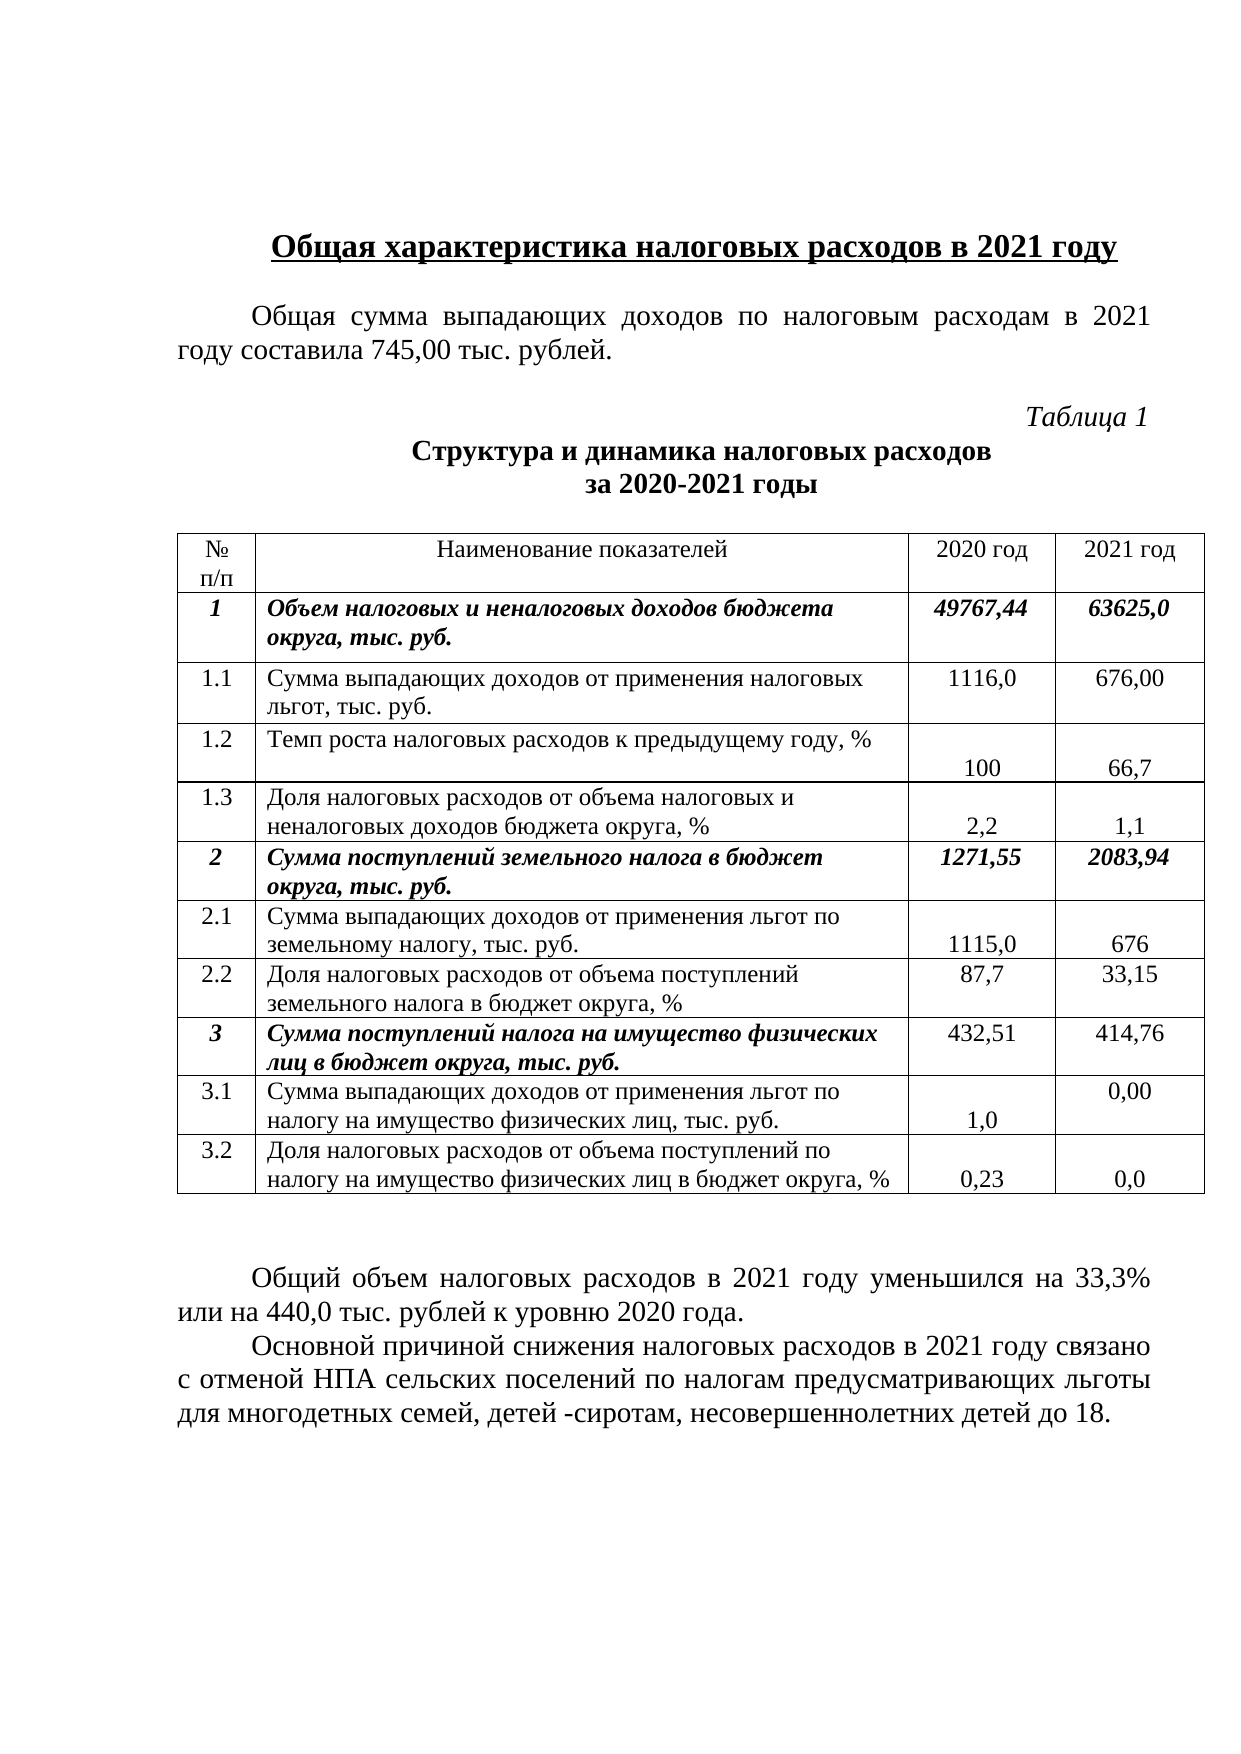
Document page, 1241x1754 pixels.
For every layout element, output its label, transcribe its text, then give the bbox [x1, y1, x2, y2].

text Общий объем налоговых расходов в 2021 году уменьшился на 33,3% или на 440,0 тыс. рублей к уровню 2020 года. [177, 1261, 1152, 1328]
table_cell 0,23 [909, 1135, 1055, 1192]
table_cell 2 [178, 842, 255, 900]
table_cell 1116,0 [909, 663, 1055, 723]
table_cell 1271,55 [909, 842, 1055, 900]
text Структура и динамика налоговых расходов [177, 433, 1152, 466]
table_cell 66,7 [1056, 724, 1204, 781]
table_cell 676 [1056, 901, 1204, 958]
table_cell 33,15 [1056, 959, 1204, 1017]
table_cell 3.2 [178, 1135, 255, 1192]
table_header 2021 год [1056, 534, 1204, 592]
table_cell 3 [178, 1018, 255, 1075]
text Таблица 1 [177, 399, 1152, 433]
table_cell Доля налоговых расходов от объема налоговых и неналоговых доходов бюджета округа, % [256, 783, 908, 841]
table_cell 2.1 [178, 901, 255, 958]
table_cell 1.3 [178, 783, 255, 841]
text Общая сумма выпадающих доходов по налоговым расходам в 2021 году составила 745,00 тыс. рублей. [177, 298, 1152, 366]
table_cell Сумма выпадающих доходов от применения льгот по земельному налогу, тыс. руб. [256, 901, 908, 958]
table_cell 0,00 [1056, 1076, 1204, 1134]
table_header Наименование показателей [256, 534, 908, 592]
table_cell 87,7 [909, 959, 1055, 1017]
table_cell 1,1 [1056, 783, 1204, 841]
table_cell Сумма выпадающих доходов от применения льгот по налогу на имущество физических лиц, тыс. руб. [256, 1076, 908, 1134]
table_cell 49767,44 [909, 593, 1055, 662]
table_cell 2.2 [178, 959, 255, 1017]
table_cell 100 [909, 724, 1055, 781]
table_cell Объем налоговых и неналоговых доходов бюджета округа, тыс. руб. [256, 593, 908, 662]
table_cell 414,76 [1056, 1018, 1204, 1075]
table_cell 676,00 [1056, 663, 1204, 723]
text Общая характеристика налоговых расходов в 2021 году [236, 227, 1152, 265]
table_cell 1,0 [909, 1076, 1055, 1134]
table_cell Доля налоговых расходов от объема поступлений земельного налога в бюджет округа, % [256, 959, 908, 1017]
table_cell Темп роста налоговых расходов к предыдущему году, % [256, 724, 908, 781]
text за 2020-2021 годы [177, 466, 1152, 500]
table_cell 2,2 [909, 783, 1055, 841]
table_cell 1.1 [178, 663, 255, 723]
table_cell 1 [178, 593, 255, 662]
table_cell Сумма поступлений налога на имущество физических лиц в бюджет округа, тыс. руб. [256, 1018, 908, 1075]
table_cell Доля налоговых расходов от объема поступлений по налогу на имущество физических лиц в бюджет округа, % [256, 1135, 908, 1192]
table_cell 432,51 [909, 1018, 1055, 1075]
table_cell 3.1 [178, 1076, 255, 1134]
text Основной причиной снижения налоговых расходов в 2021 году связано с отменой НПА сельских поселений по налогам предусматривающих льготы для многодетных семей, детей -сиротам, несовершеннолетних детей до 18. [177, 1328, 1152, 1428]
table_cell 0,0 [1056, 1135, 1204, 1192]
table_cell 1115,0 [909, 901, 1055, 958]
table_cell 1.2 [178, 724, 255, 781]
table_cell Сумма выпадающих доходов от применения налоговых льгот, тыс. руб. [256, 663, 908, 723]
table_cell 2083,94 [1056, 842, 1204, 900]
table_header 2020 год [909, 534, 1055, 592]
table_cell Сумма поступлений земельного налога в бюджет округа, тыс. руб. [256, 842, 908, 900]
table_cell 63625,0 [1056, 593, 1204, 662]
table_header № п/п [178, 534, 255, 592]
